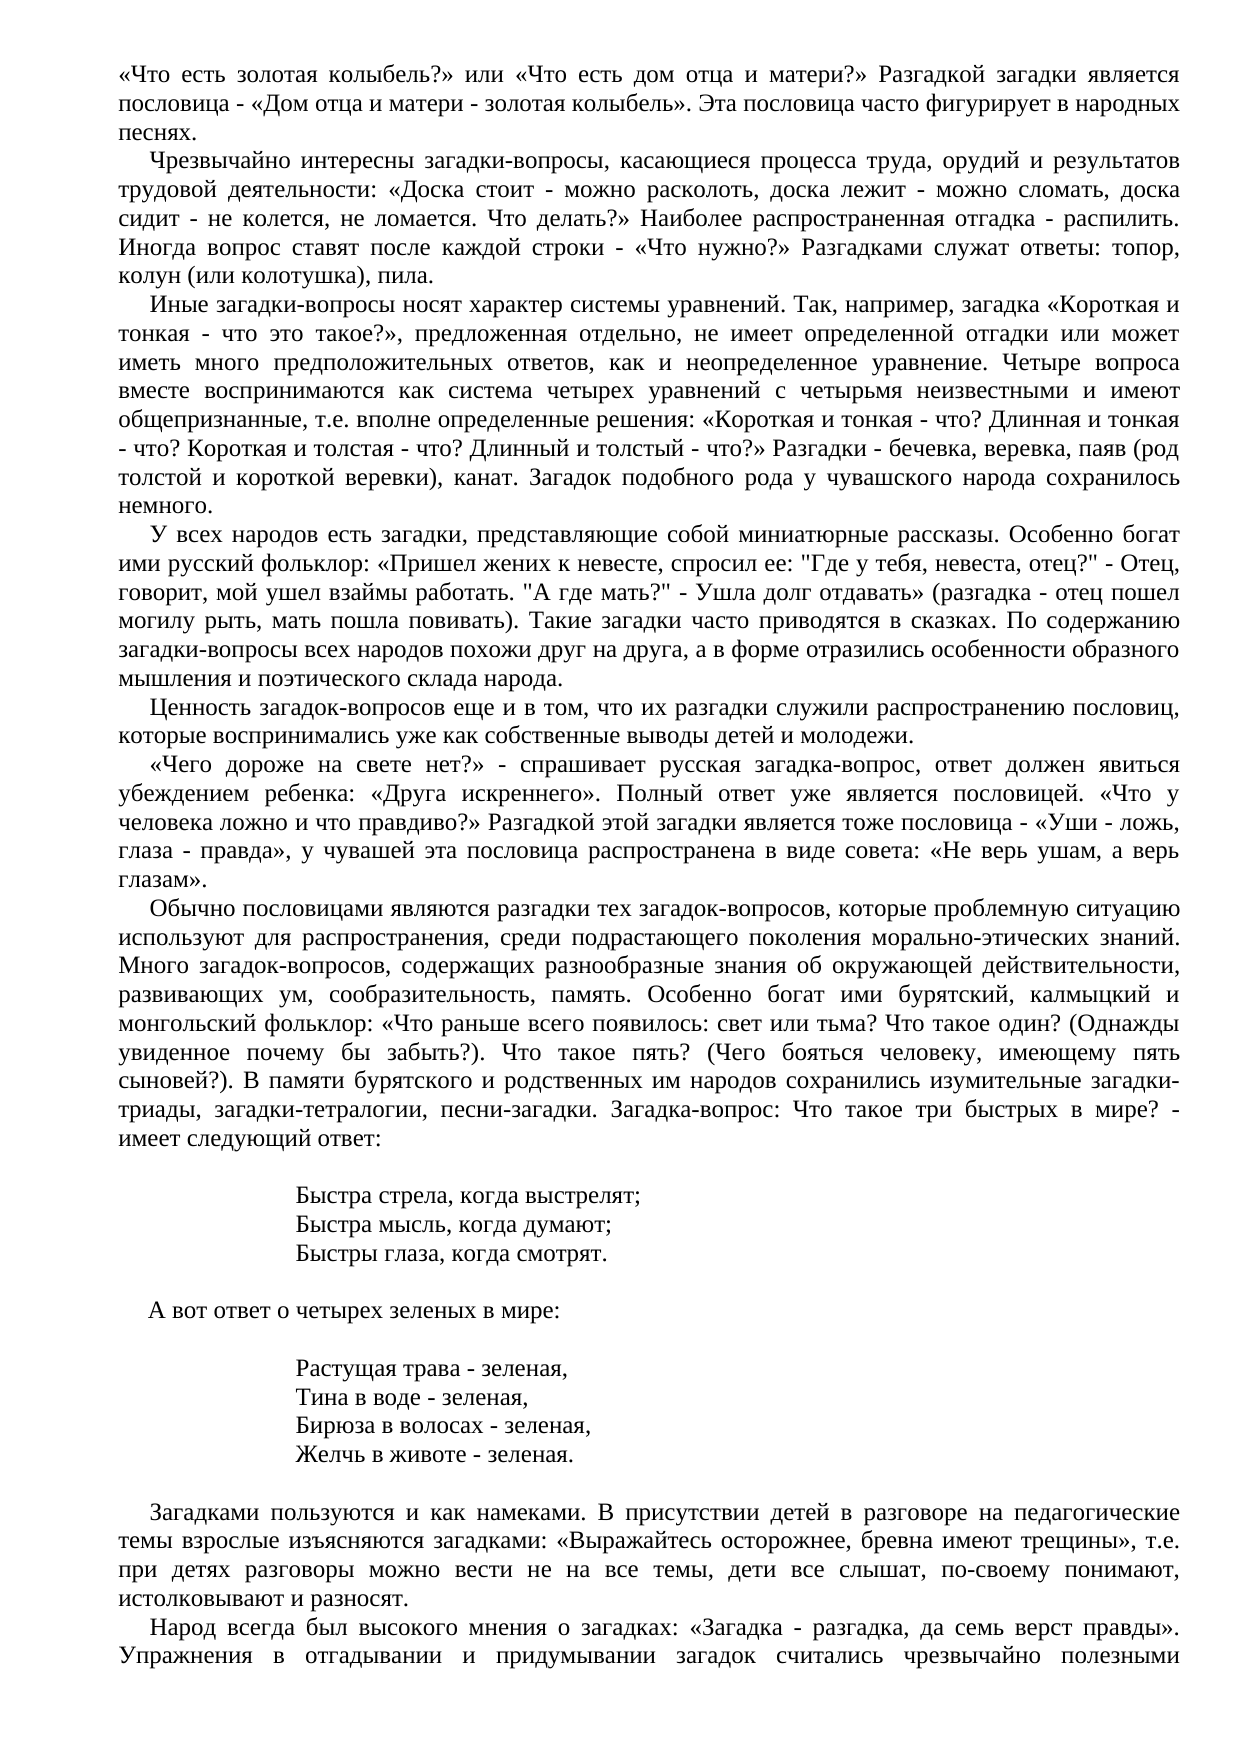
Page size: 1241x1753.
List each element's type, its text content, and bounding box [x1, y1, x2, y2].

text А вот ответ о четырех зеленых в мире: [118, 1295, 1181, 1324]
text Быстры глаза, когда смотрят. [118, 1238, 1181, 1267]
text Чрезвычайно интересны загадки-вопросы, касающиеся процесса труда, орудий и результатов трудовой деятельности: «Доска стоит - можно расколоть, доска лежит - можно сломать, доска сидит - не колется, не ломается. Что делать?» Наиболее распространенная отгадка - распилить. Иногда вопрос ставят после каждой строки - «Что нужно?» Разгадками служат ответы: топор, колун (или колотушка), пила. [118, 145, 1181, 289]
text Ценность загадок-вопросов еще и в том, что их разгадки служили распространению пословиц, которые воспринимались уже как собственные выводы детей и молодежи. [118, 692, 1181, 749]
text Бирюза в волосах - зеленая, [118, 1410, 1181, 1439]
text Загадками пользуются и как намеками. В присутствии детей в разговоре на педагогические темы взрослые изъясняются загадками: «Выражайтесь осторожнее, бревна имеют трещины», т.е. при детях разговоры можно вести не на все темы, дети все слышат, по-своему понимают, истолковывают и разносят. [118, 1497, 1181, 1612]
text Растущая трава - зеленая, [118, 1353, 1181, 1382]
text Быстра мысль, когда думают; [118, 1209, 1181, 1238]
text Быстра стрела, когда выстрелят; [118, 1180, 1181, 1209]
text «Чего дороже на свете нет?» - спрашивает русская загадка-вопрос, ответ должен явиться убеждением ребенка: «Друга искреннего». Полный ответ уже является пословицей. «Что у человека ложно и что правдиво?» Разгадкой этой загадки является тоже пословица - «Уши - ложь, глаза - правда», у чувашей эта пословица распространена в виде совета: «Не верь ушам, а верь глазам». [118, 749, 1181, 893]
text У всех народов есть загадки, представляющие собой миниатюрные рассказы. Особенно богат ими русский фольклор: «Пришел жених к невесте, спросил ее: "Где у тебя, невеста, отец?" - Отец, говорит, мой ушел взаймы работать. "А где мать?" - Ушла долг отдавать» (разгадка - отец пошел могилу рыть, мать пошла повивать). Такие загадки часто приводятся в сказках. По содержанию загадки-вопросы всех народов похожи друг на друга, а в форме отразились особенности образного мышления и поэтического склада народа. [118, 519, 1181, 692]
text Иные загадки-вопросы носят характер системы уравнений. Так, например, загадка «Короткая и тонкая - что это такое?», предложенная отдельно, не имеет определенной отгадки или может иметь много предположительных ответов, как и неопределенное уравнение. Четыре вопроса вместе воспринимаются как система четырех уравнений с четырьмя неизвестными и имеют общепризнанные, т.е. вполне определенные решения: «Короткая и тонкая - что? Длинная и тонкая - что? Короткая и толстая - что? Длинный и толстый - что?» Разгадки - бечевка, веревка, паяв (род толстой и короткой веревки), канат. Загадок подобного рода у чувашского народа сохранилось немного. [118, 289, 1181, 519]
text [118, 1612, 1181, 1669]
text Обычно пословицами являются разгадки тех загадок-вопросов, которые проблемную ситуацию используют для распространения, среди подрастающего поколения морально-этических знаний. Много загадок-вопросов, содержащих разнообразные знания об окружающей действительности, развивающих ум, сообразительность, память. Особенно богат ими бурятский, калмыцкий и монгольский фольклор: «Что раньше всего появилось: свет или тьма? Что такое один? (Однажды увиденное почему бы забыть?). Что такое пять? (Чего бояться человеку, имеющему пять сыновей?). В памяти бурятского и родственных им народов сохранились изумительные загадки-триады, загадки-тетралогии, песни-загадки. Загадка-вопрос: Что такое три быстрых в мире? - имеет следующий ответ: [118, 893, 1181, 1152]
text Тина в воде - зеленая, [118, 1382, 1181, 1410]
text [118, 59, 1181, 145]
text Желчь в животе - зеленая. [118, 1439, 1181, 1468]
